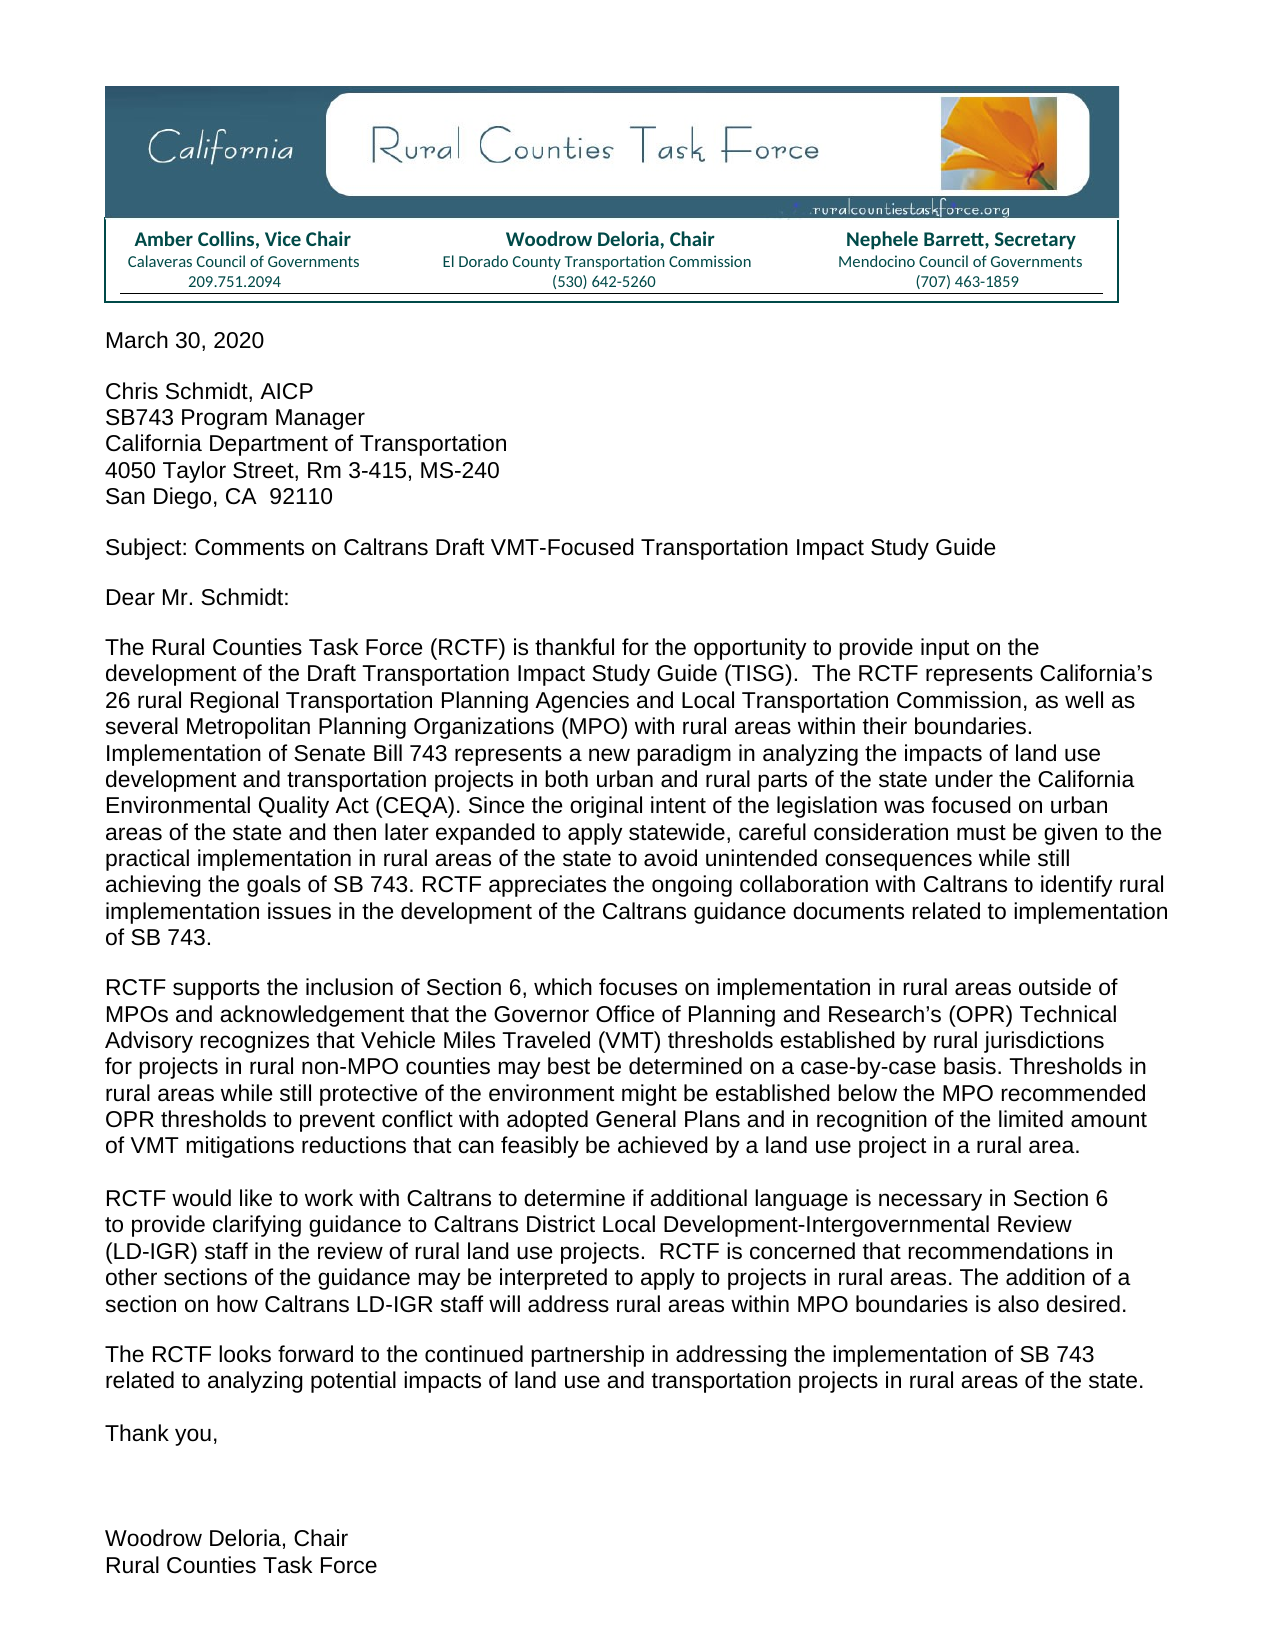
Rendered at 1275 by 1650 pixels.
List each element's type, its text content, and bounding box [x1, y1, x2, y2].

text Rural Counties Task Force [105, 1552, 1170, 1578]
text The RCTF looks forward to the continued partnership in addressing the implementation of SB 743 related to analyzing potential impacts of land use and transportation projects in rural areas of the state. [105, 1341, 1170, 1393]
text Chris Schmidt, AICP [105, 378, 1170, 404]
text RCTF supports the inclusion of Section 6, which focuses on implementation in rural areas outside of MPOs and acknowledgement that the Governor Office of Planning and Research’s (OPR) Technical Advisory recognizes that Vehicle Miles Traveled (VMT) thresholds established by rural jurisdictions for projects in rural non-MPO counties may best be determined on a case-by-case basis. Thresholds in rural areas while still protective of the environment might be established below the MPO recommended OPR thresholds to prevent conflict with adopted General Plans and in recognition of the limited amount of VMT mitigations reductions that can feasibly be achieved by a land use project in a rural area. [105, 974, 1170, 1159]
text Thank you, [105, 1420, 1170, 1446]
text The Rural Counties Task Force (RCTF) is thankful for the opportunity to provide input on the development of the Draft Transportation Impact Study Guide (TISG). The RCTF represents California’s 26 rural Regional Transportation Planning Agencies and Local Transportation Commission, as well as several Metropolitan Planning Organizations (MPO) with rural areas within their boundaries. Implementation of Senate Bill 743 represents a new paradigm in analyzing the impacts of land use development and transportation projects in both urban and rural parts of the state under the California Environmental Quality Act (CEQA). Since the original intent of the legislation was focused on urban areas of the state and then later expanded to apply statewide, careful consideration must be given to the practical implementation in rural areas of the state to avoid unintended consequences while still achieving the goals of SB 743. RCTF appreciates the ongoing collaboration with Caltrans to identify rural implementation issues in the development of the Caltrans guidance documents related to implementation of SB 743. [105, 634, 1170, 950]
picture [105, 86, 1120, 220]
text March 30, 2020 [105, 327, 1170, 354]
text RCTF would like to work with Caltrans to determine if additional language is necessary in Section 6 to provide clarifying guidance to Caltrans District Local Development-Intergovernmental Review (LD-IGR) staff in the review of rural land use projects. RCTF is concerned that recommendations in other sections of the guidance may be interpreted to apply to projects in rural areas. The addition of a section on how Caltrans LD-IGR staff will address rural areas within MPO boundaries is also desired. [105, 1185, 1170, 1317]
text Woodrow Deloria, Chair [105, 1525, 1170, 1552]
text Subject: Comments on Caltrans Draft VMT-Focused Transportation Impact Study Guide [105, 533, 1170, 560]
text SB743 Program Manager [105, 404, 1170, 430]
text California Department of Transportation [105, 430, 1170, 457]
text San Diego, CA 92110 [105, 483, 1170, 509]
text Dear Mr. Schmidt: [105, 584, 1170, 610]
text 4050 Taylor Street, Rm 3-415, MS-240 [105, 457, 1170, 483]
